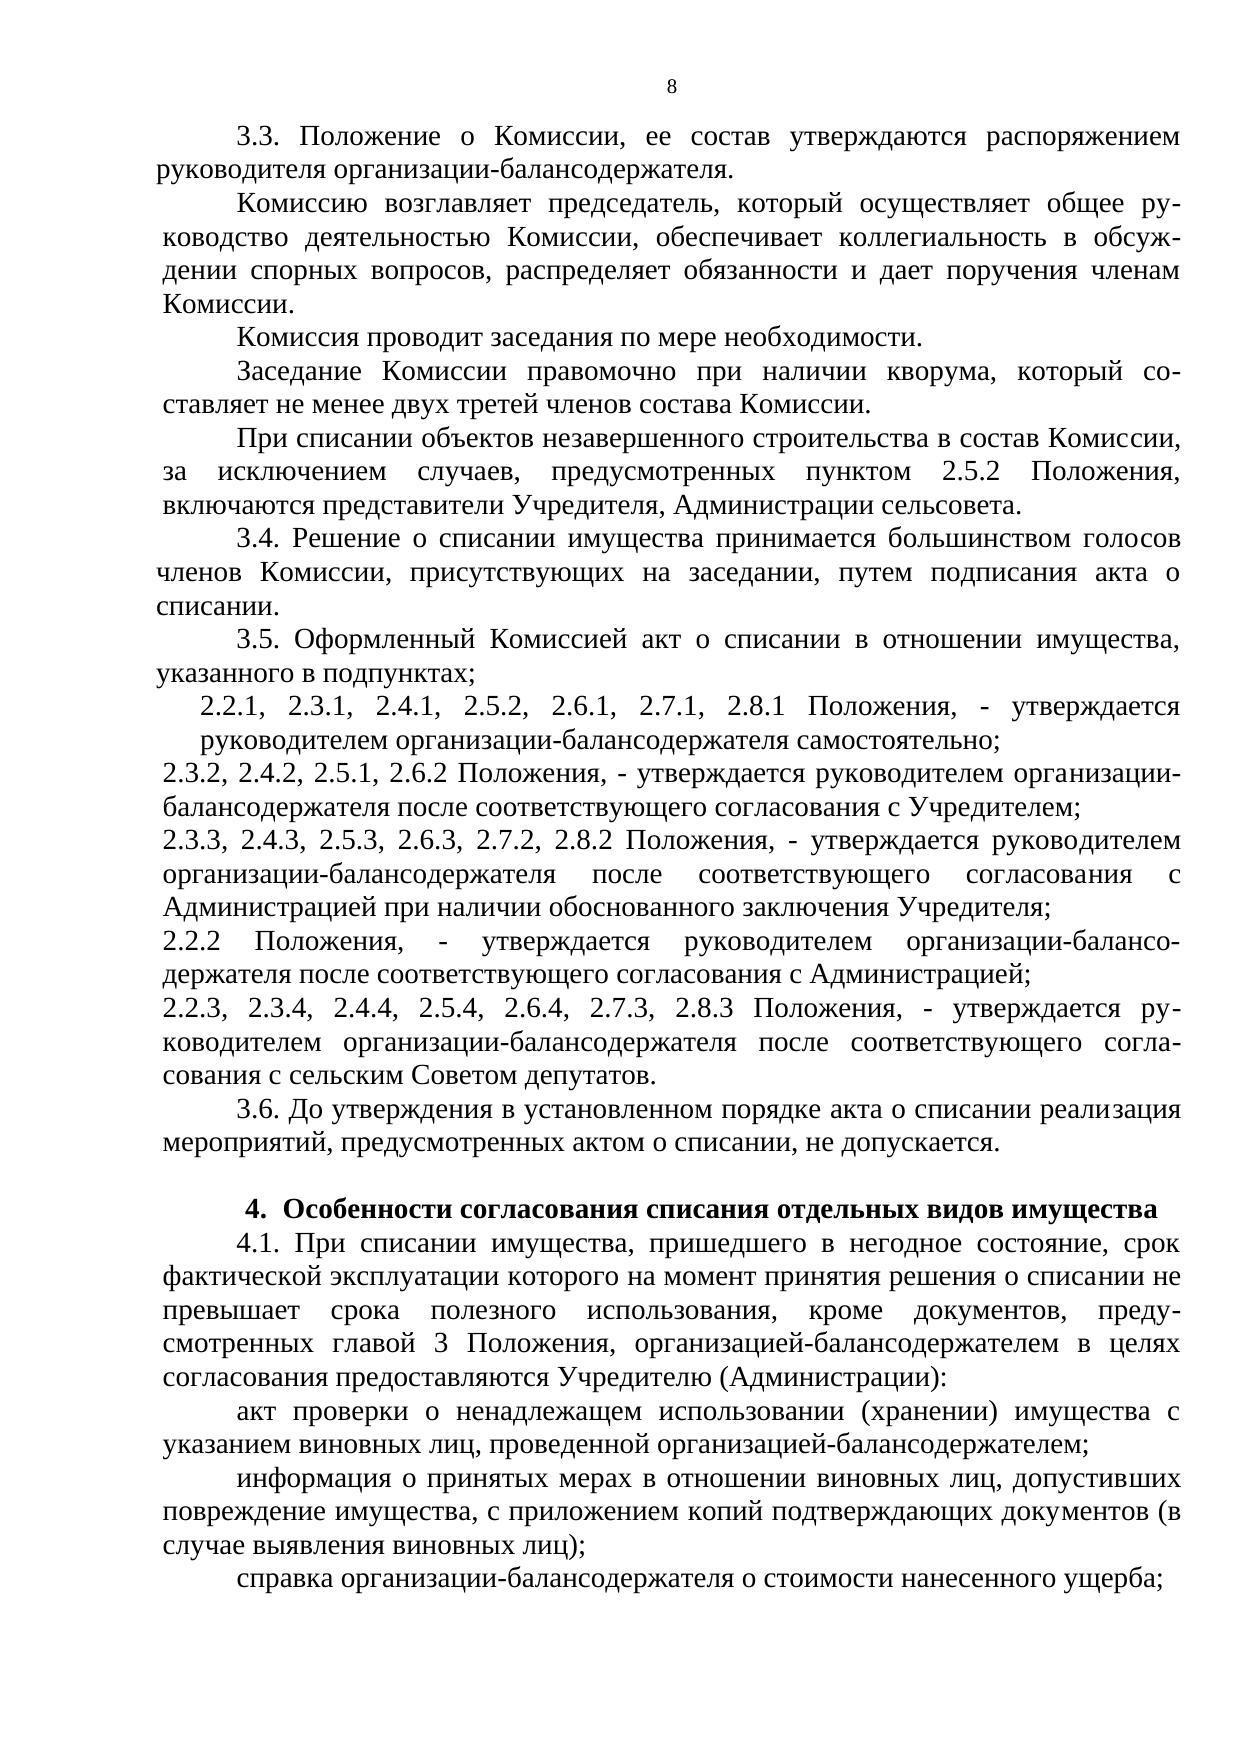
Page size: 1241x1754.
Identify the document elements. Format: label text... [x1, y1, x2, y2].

text 2.2.3, 2.3.4, 2.4.4, 2.5.4, 2.6.4, 2.7.3, 2.8.3 Положения, - утверждается руководителем организации-балансодержателя после соответствующего согласования с сельским Советом депутатов. [162, 990, 1181, 1091]
text 4.1. При списании имущества, пришедшего в негодное состояние, срок фактической эксплуатации которого на момент принятия решения о списании не превышает срока полезного использования, кроме документов, предусмотренных главой 3 Положения, организацией-балансодержателем в целях согласования предоставляются Учредителю (Администрации): [162, 1225, 1181, 1393]
text Комиссию возглавляет председатель, который осуществляет общее руководство деятельностью Комиссии, обеспечивает коллегиальность в обсуждении спорных вопросов, распределяет обязанности и дает поручения членам Комиссии. [162, 185, 1181, 319]
text 2.3.2, 2.4.2, 2.5.1, 2.6.2 Положения, - утверждается руководителем организации-балансодержателя после соответствующего согласования с Учредителем; [162, 755, 1181, 822]
text 2.2.2 Положения, - утверждается руководителем организации-балансо- держателя после соответствующего согласования с Администрацией; [162, 923, 1181, 990]
text Комиссия проводит заседания по мере необходимости. [162, 319, 1181, 353]
text 3.4. Решение о списании имущества принимается большинством голосов членов Комиссии, присутствующих на заседании, путем подписания акта о списании. [156, 521, 1181, 621]
text 3.5. Оформленный Комиссией акт о списании в отношении имущества, указанного в подпунктах; [156, 621, 1181, 688]
text 2.2.1, 2.3.1, 2.4.1, 2.5.2, 2.6.1, 2.7.1, 2.8.1 Положения, - утверждается руководителем организации-балансодержателя самостоятельно; [200, 688, 1181, 755]
text При списании объектов незавершенного строительства в состав Комиссии, за исключением случаев, предусмотренных пунктом 2.5.2 Положения, включаются представители Учредителя, Администрации сельсовета. [162, 420, 1181, 521]
text информация о принятых мерах в отношении виновных лиц, допустивших повреждение имущества, с приложением копий подтверждающих документов (в случае выявления виновных лиц); [162, 1460, 1181, 1560]
list Особенности согласования списания отдельных видов имущества [222, 1191, 1181, 1225]
text 2.3.3, 2.4.3, 2.5.3, 2.6.3, 2.7.2, 2.8.2 Положения, - утверждается руководителем организации-балансодержателя после соответствующего согласования с Администрацией при наличии обоснованного заключения Учредителя; [162, 822, 1181, 923]
text 3.6. До утверждения в установленном порядке акта о списании реализация мероприятий, предусмотренных актом о списании, не допускается. [162, 1091, 1181, 1158]
text справка организации-балансодержателя о стоимости нанесенного ущерба; [162, 1560, 1181, 1594]
text Заседание Комиссии правомочно при наличии кворума, который составляет не менее двух третей членов состава Комиссии. [162, 353, 1181, 420]
text акт проверки о ненадлежащем использовании (хранении) имущества с указанием виновных лиц, проведенной организацией-балансодержателем; [162, 1393, 1181, 1460]
text 3.3. Положение о Комиссии, ее состав утверждаются распоряжением руководителя организации-балансодержателя. [156, 118, 1181, 185]
